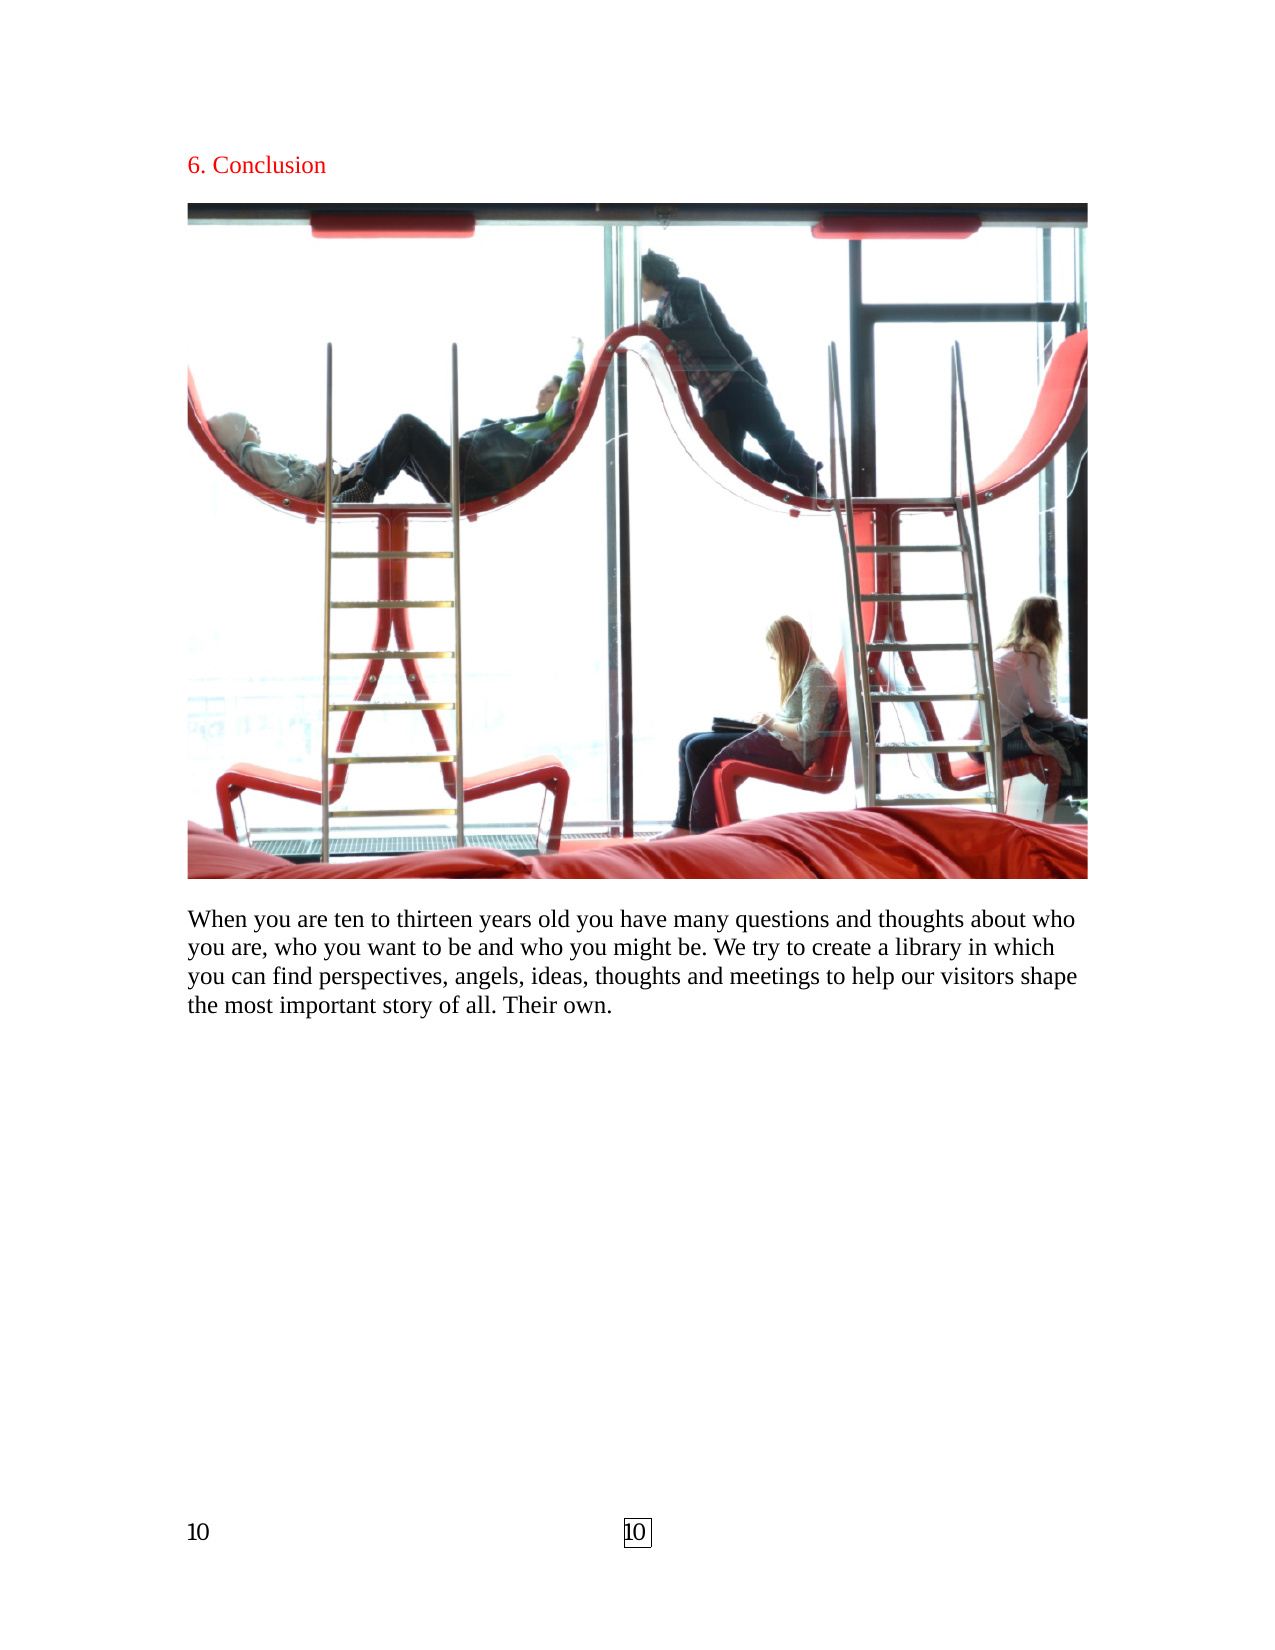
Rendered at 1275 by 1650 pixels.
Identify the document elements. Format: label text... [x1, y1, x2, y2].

text 6. Conclusion [187, 150, 1087, 179]
text When you are ten to thirteen years old you have many questions and thoughts about who you are, who you want to be and who you might be. We try to create a library in which you can find perspectives, angels, ideas, thoughts and meetings to help our visitors shape the most important story of all. Their own. [187, 904, 1087, 1019]
picture [187, 203, 1088, 879]
